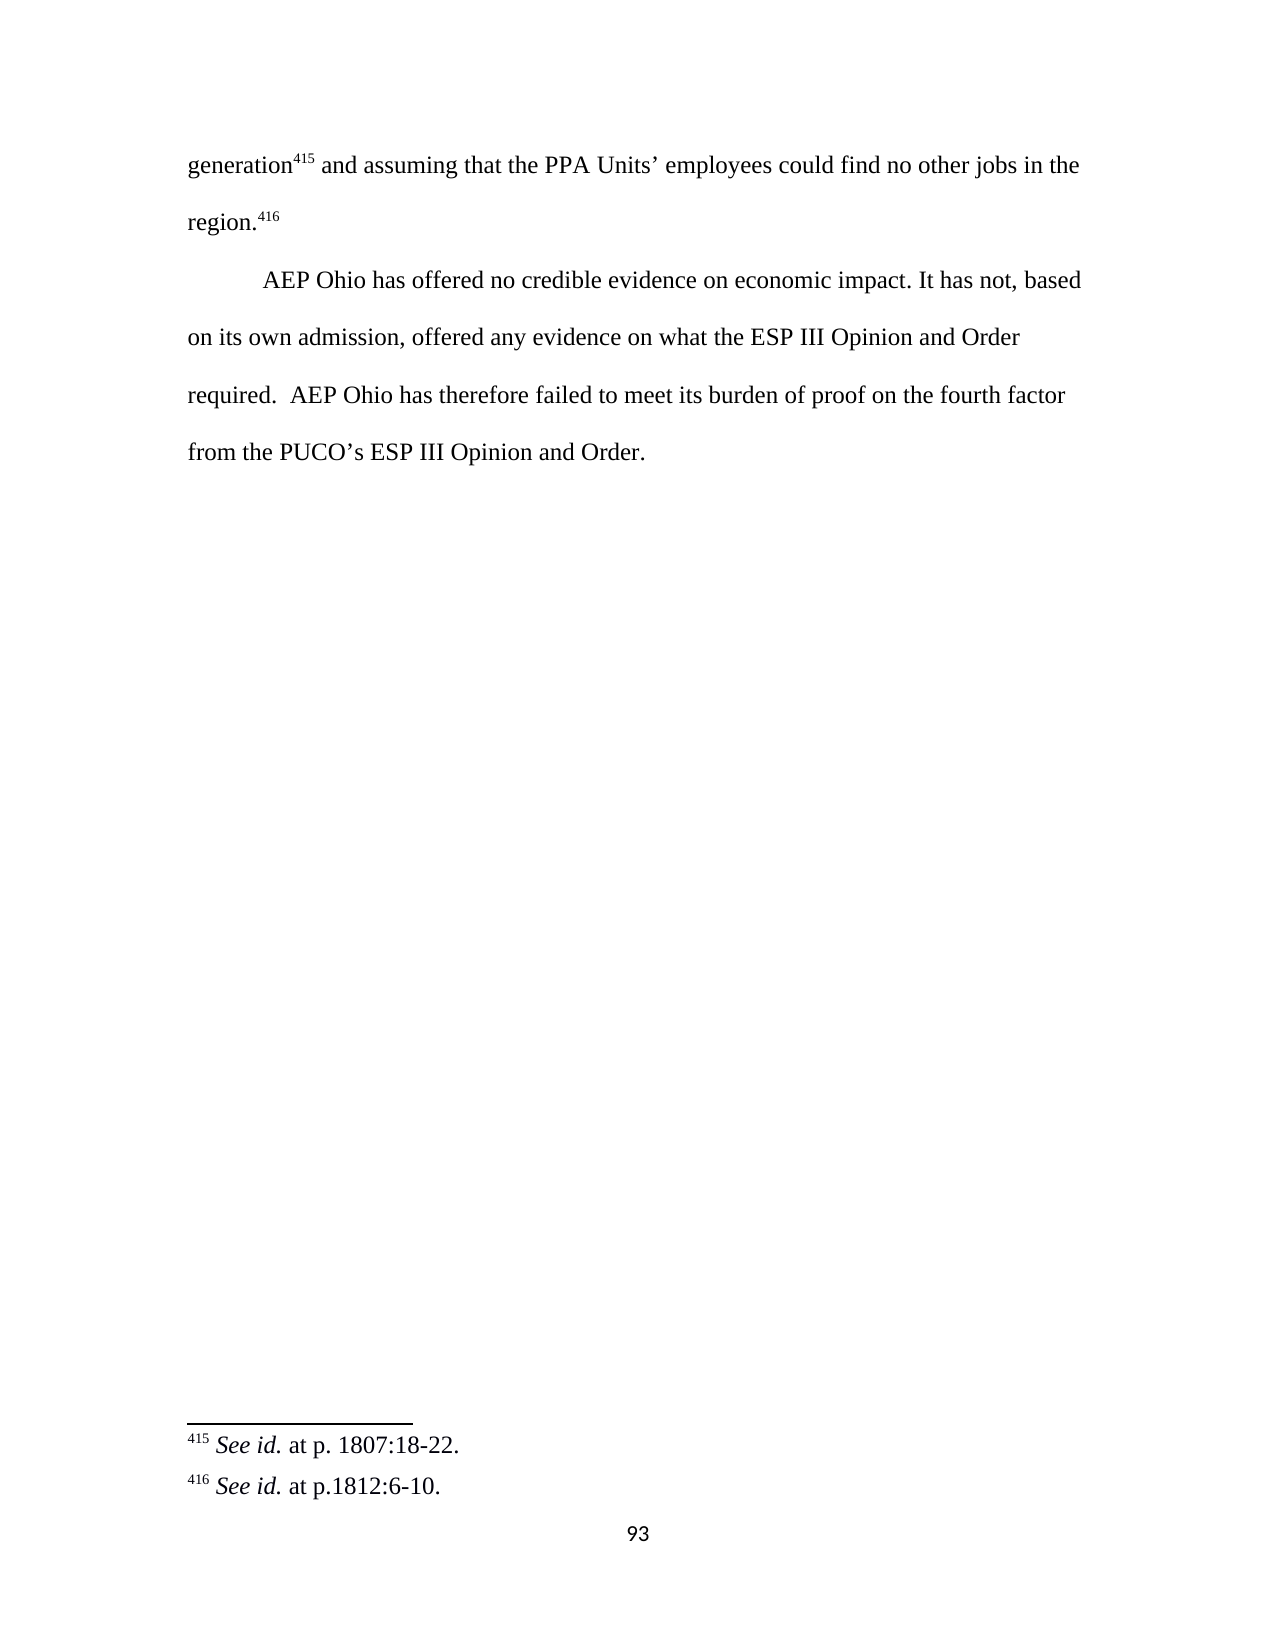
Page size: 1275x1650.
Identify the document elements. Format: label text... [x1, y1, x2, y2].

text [187, 150, 1087, 236]
text AEP Ohio has offered no credible evidence on economic impact. It has not, based on its own admission, offered any evidence on what the ESP III Opinion and Order required. AEP Ohio has therefore failed to meet its burden of proof on the fourth factor from the PUCO’s ESP III Opinion and Order. [187, 265, 1087, 466]
